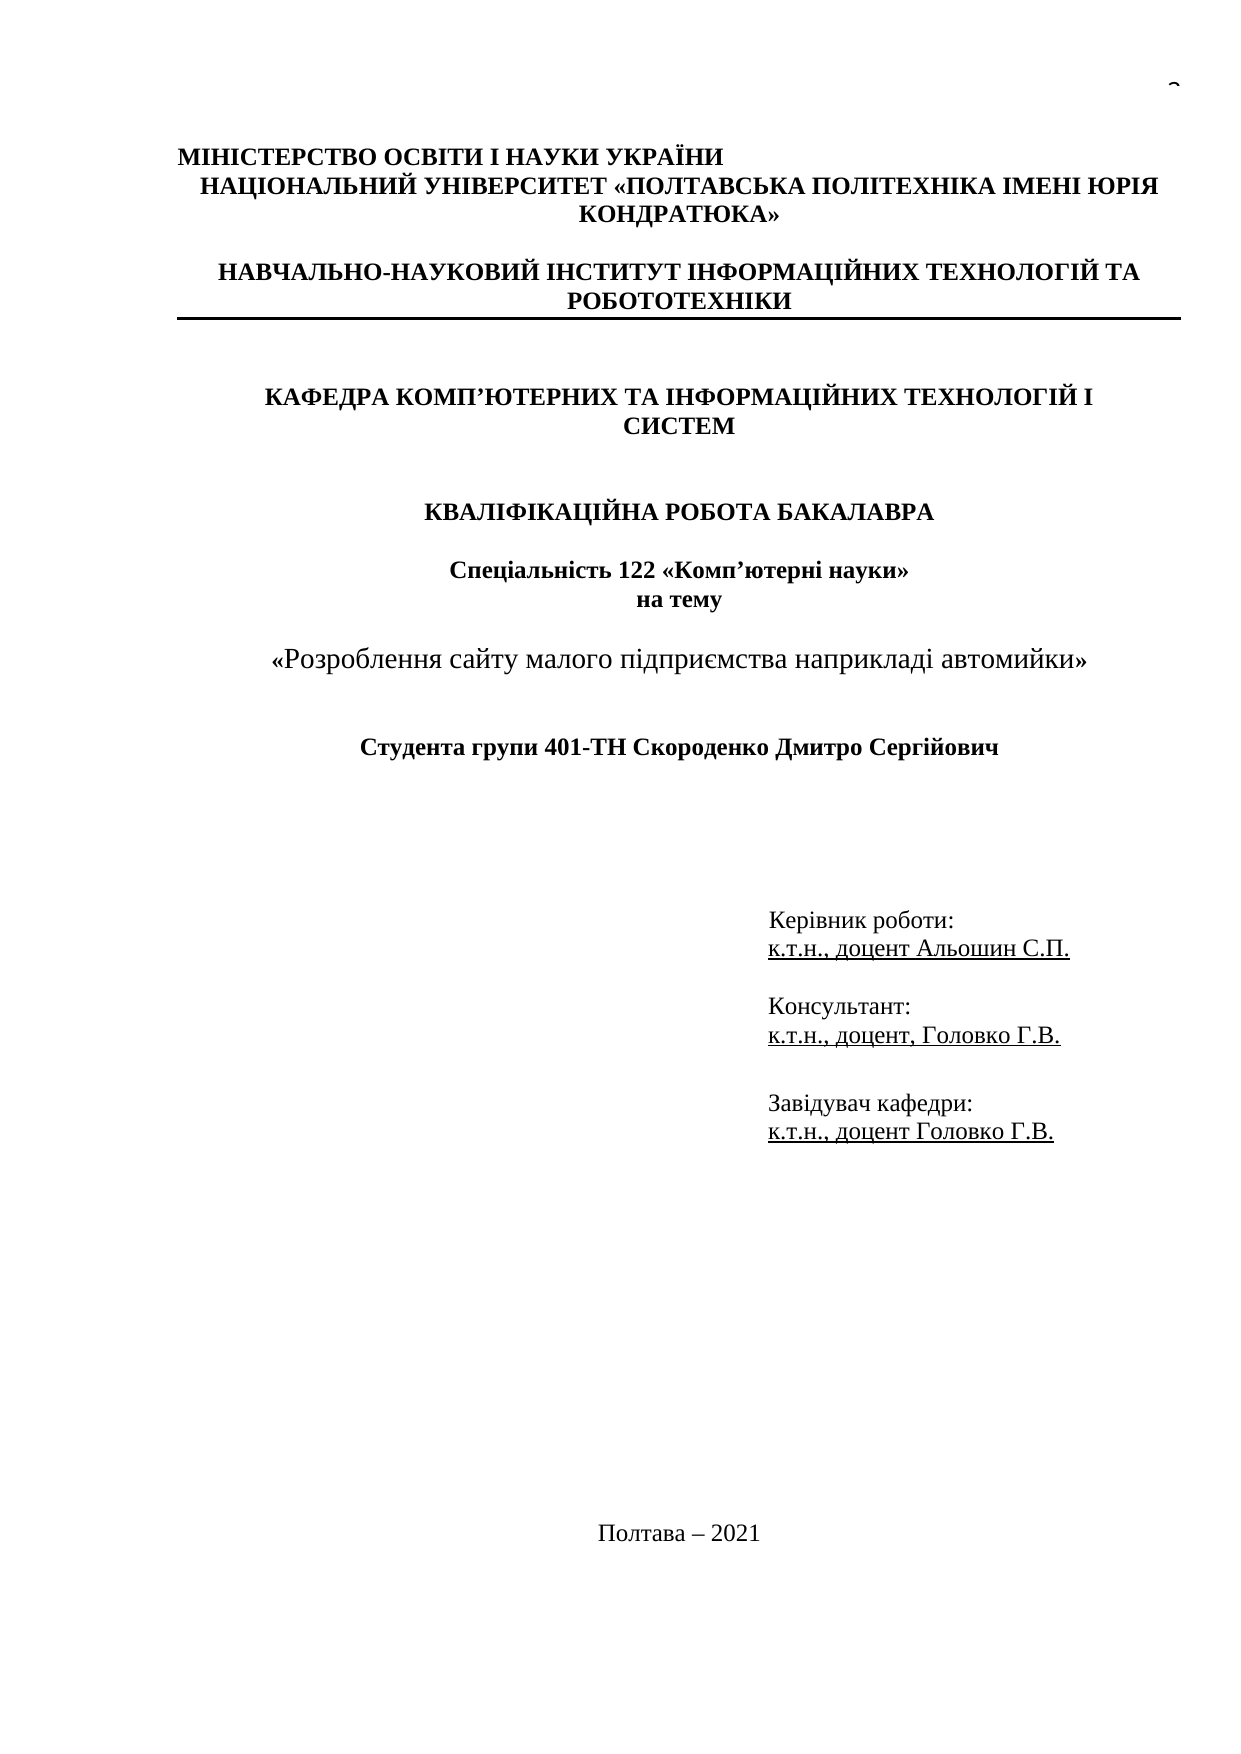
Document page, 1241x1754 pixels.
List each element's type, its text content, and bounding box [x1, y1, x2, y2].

text КВАЛІФІКАЦІЙНА РОБОТА БАКАЛАВРА [177, 497, 1181, 526]
text к.т.н., доцент Альошин С.П. [177, 933, 1181, 962]
text к.т.н., доцент, Головко Г.В. [693, 1020, 1181, 1048]
text Консультант: [693, 991, 1181, 1020]
text «Розроблення сайту малого підприємства наприкладі автомийки» [177, 641, 1181, 675]
text КАФЕДРА КОМП’ЮТЕРНИХ ТА ІНФОРМАЦІЙНИХ ТЕХНОЛОГІЙ І [177, 382, 1181, 411]
text на тему [177, 584, 1181, 612]
text НАВЧАЛЬНО-НАУКОВИЙ ІНСТИТУТ ІНФОРМАЦІЙНИХ ТЕХНОЛОГІЙ ТА РОБОТОТЕХНІКИ [177, 257, 1181, 317]
text СИСТЕМ [177, 411, 1181, 440]
text Завідувач кафедри: [177, 1088, 1181, 1116]
text НАЦІОНАЛЬНИЙ УНІВЕРСИТЕТ «ПОЛТАВСЬКА ПОЛІТЕХНІКА ІМЕНІ ЮРІЯ КОНДРАТЮКА» [177, 171, 1181, 228]
text Спеціальність 122 «Комп’ютерні науки» [177, 555, 1181, 584]
text Студента групи 401-ТН Скороденко Дмитро Сергійович [177, 732, 1181, 761]
text Керівник роботи: [693, 905, 1181, 933]
text Полтава – 2021 [177, 1518, 1181, 1546]
text к.т.н., доцент Головко Г.В. [177, 1116, 1181, 1145]
